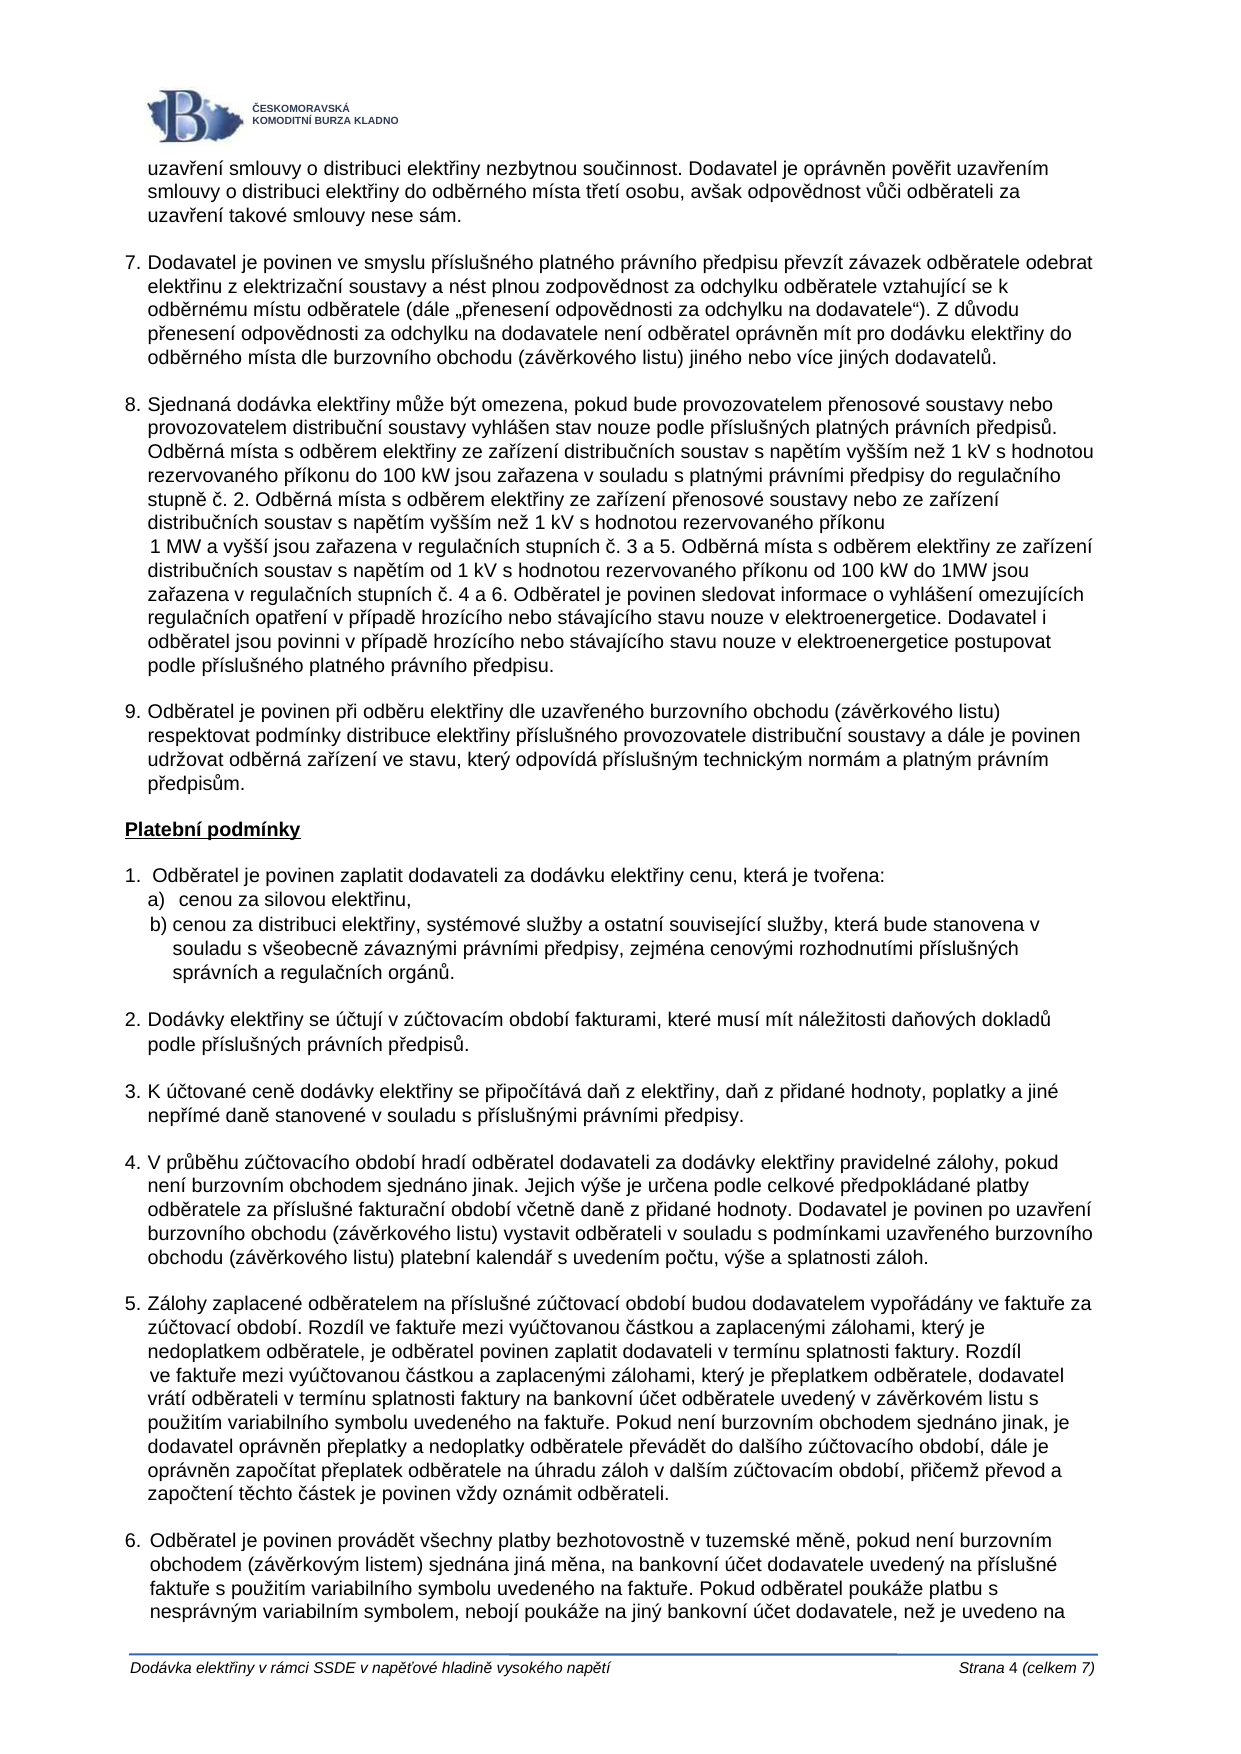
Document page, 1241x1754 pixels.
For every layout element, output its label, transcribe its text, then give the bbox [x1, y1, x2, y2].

list Dodávky elektřiny se účtují v zúčtovacím období fakturami, které musí mít náležitosti daňových dokladů podle příslušných právních předpisů. [124, 1008, 1098, 1055]
list K účtované ceně dodávky elektřiny se připočítává daň z elektřiny, daň z přidané hodnoty, poplatky a jiné nepřímé daně stanovené v souladu s příslušnými právními předpisy. [124, 1080, 1098, 1127]
text ve faktuře mezi vyúčtovanou částkou a zaplacenými zálohami, který je přeplatkem odběratele, dodavatel vrátí odběrateli v termínu splatnosti faktury na bankovní účet odběratele uvedený v závěrkovém listu s použitím variabilního symbolu uvedeného na faktuře. Pokud není burzovním obchodem sjednáno jinak, je dodavatel oprávněn přeplatky a nedoplatky odběratele převádět do dalšího zúčtovacího období, dále je oprávněn započítat přeplatek odběratele na úhradu záloh v dalším zúčtovacím období, přičemž převod a započtení těchto částek je povinen vždy oznámit odběrateli. [147, 1363, 1098, 1505]
list Dodavatel je povinen ve smyslu příslušného platného právního předpisu převzít závazek odběratele odebrat elektřinu z elektrizační soustavy a nést plnou zodpovědnost za odchylku odběratele vztahující se k odběrnému místu odběratele (dále „přenesení odpovědnosti za odchylku na dodavatele“). Z důvodu přenesení odpovědnosti za odchylku na dodavatele není odběratel oprávněn mít pro dodávku elektřiny do odběrného místa dle burzovního obchodu (závěrkového listu) jiného nebo více jiných dodavatelů. [124, 251, 1098, 368]
list Odběratel je povinen zaplatit dodavateli za dodávku elektřiny cenu, která je tvořena: [124, 864, 1098, 887]
list cenou za silovou elektřinu, [124, 888, 1098, 911]
list Sjednaná dodávka elektřiny může být omezena, pokud bude provozovatelem přenosové soustavy nebo provozovatelem distribuční soustavy vyhlášen stav nouze podle příslušných platných právních předpisů. Odběrná místa s odběrem elektřiny ze zařízení distribučních soustav s napětím vyšším než 1 kV s hodnotou rezervovaného příkonu do 100 kW jsou zařazena v souladu s platnými právními předpisy do regulačního stupně č. 2. Odběrná místa s odběrem elektřiny ze zařízení přenosové soustavy nebo ze zařízení distribučních soustav s napětím vyšším než 1 kV s hodnotou rezervovaného příkonu [124, 392, 1098, 534]
list Odběratel je povinen při odběru elektřiny dle uzavřeného burzovního obchodu (závěrkového listu) respektovat podmínky distribuce elektřiny příslušného provozovatele distribuční soustavy a dále je povinen udržovat odběrná zařízení ve stavu, který odpovídá příslušným technickým normám a platným právním předpisům. [124, 700, 1098, 794]
text Platební podmínky [124, 818, 1098, 841]
list Zálohy zaplacené odběratelem na příslušné zúčtovací období budou dodavatelem vypořádány ve faktuře za zúčtovací období. Rozdíl ve faktuře mezi vyúčtovanou částkou a zaplacenými zálohami, který je nedoplatkem odběratele, je odběratel povinen zaplatit dodavateli v termínu splatnosti faktury. Rozdíl [124, 1292, 1098, 1362]
list V průběhu zúčtovacího období hradí odběratel dodavateli za dodávky elektřiny pravidelné zálohy, pokud není burzovním obchodem sjednáno jinak. Jejich výše je určena podle celkové předpokládané platby odběratele za příslušné fakturační období včetně daně z přidané hodnoty. Dodavatel je povinen po uzavření burzovního obchodu (závěrkového listu) vystavit odběrateli v souladu s podmínkami uzavřeného burzovního obchodu (závěrkového listu) platební kalendář s uvedením počtu, výše a splatnosti záloh. [124, 1151, 1098, 1268]
list cenou za distribuci elektřiny, systémové služby a ostatní související služby, která bude stanovena v souladu s všeobecně závaznými právními předpisy, zejména cenovými rozhodnutími příslušných správních a regulačních orgánů. [149, 912, 1098, 984]
text 1 MW a vyšší jsou zařazena v regulačních stupních č. 3 a 5. Odběrná místa s odběrem elektřiny ze zařízení distribučních soustav s napětím od 1 kV s hodnotou rezervovaného příkonu od 100 kW do 1MW jsou zařazena v regulačních stupních č. 4 a 6. Odběratel je povinen sledovat informace o vyhlášení omezujících regulačních opatření v případě hrozícího nebo stávajícího stavu nouze v elektroenergetice. Dodavatel i odběratel jsou povinni v případě hrozícího nebo stávajícího stavu nouze v elektroenergetice postupovat podle příslušného platného právního předpisu. [147, 535, 1098, 676]
picture [143, 86, 248, 147]
